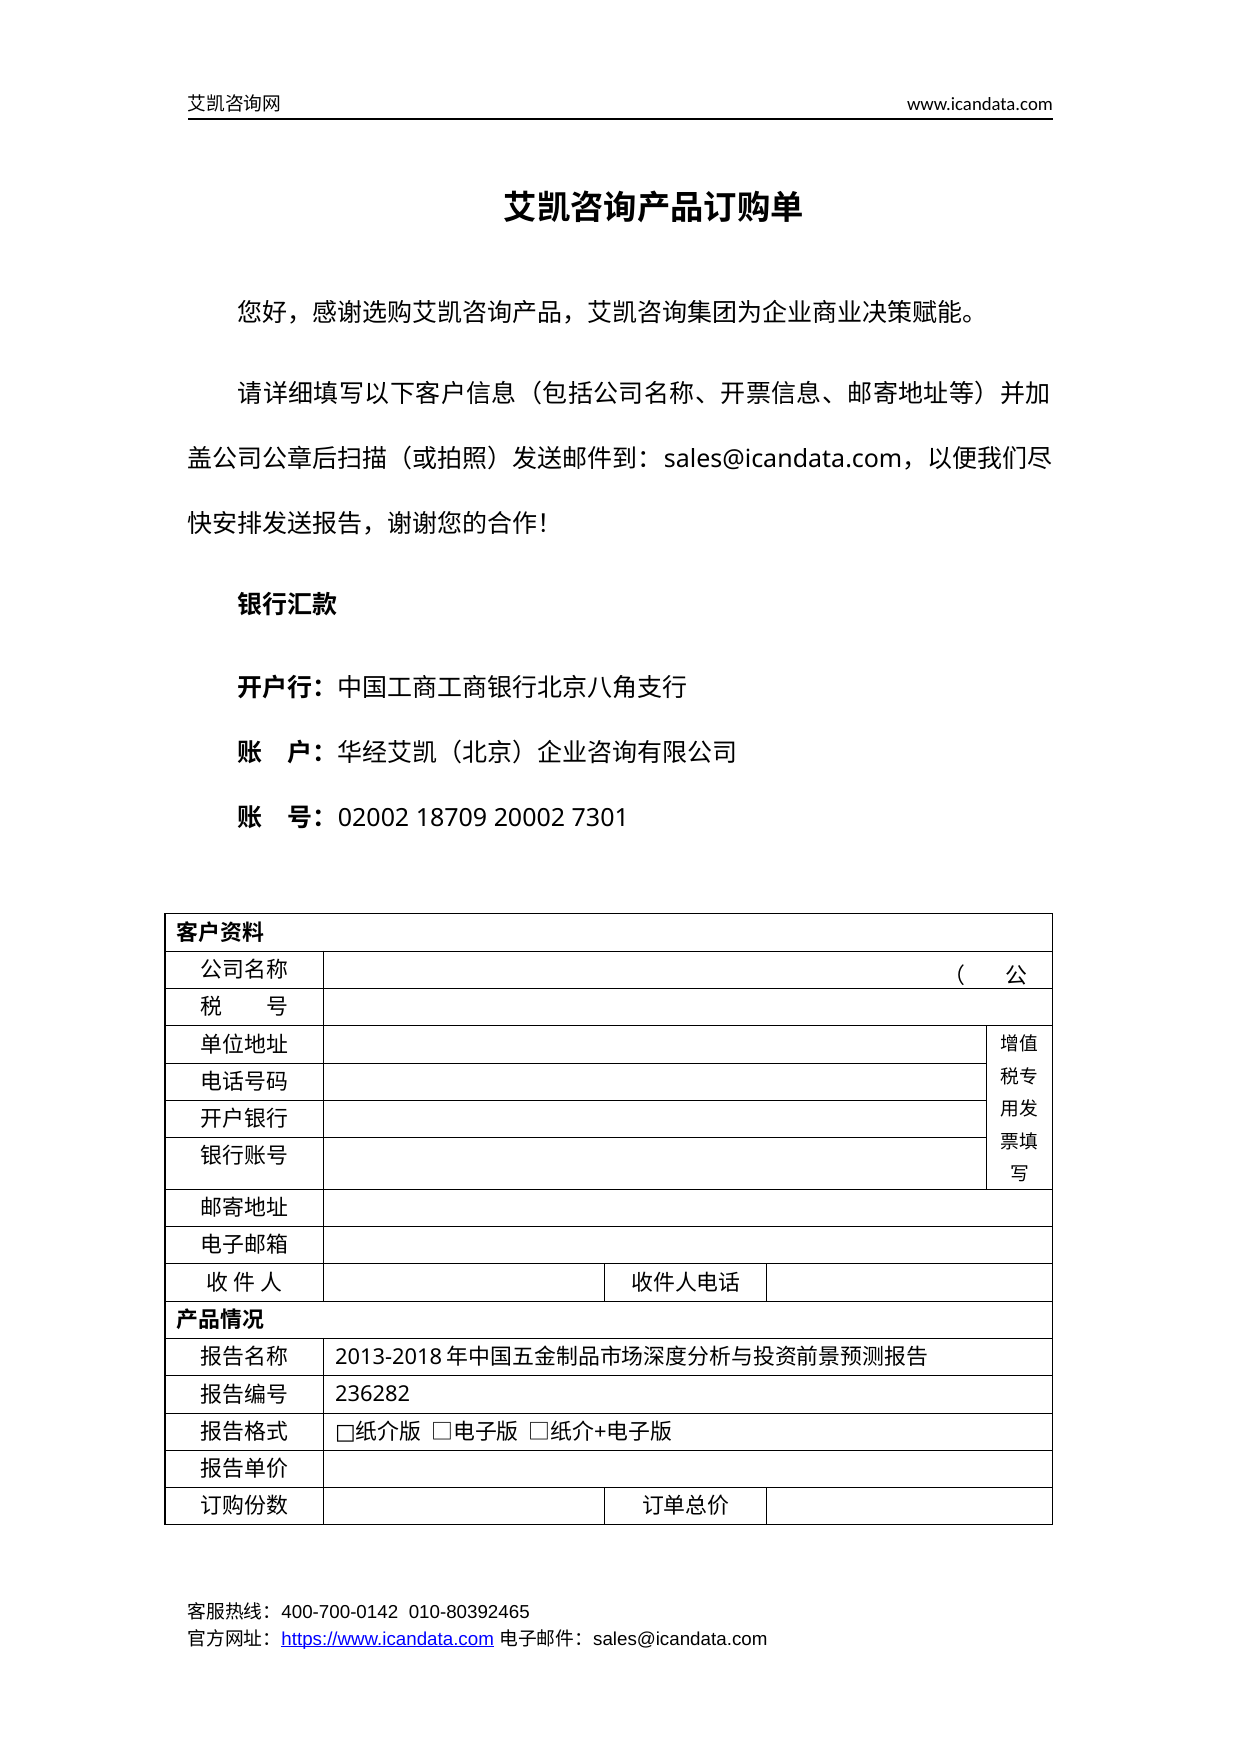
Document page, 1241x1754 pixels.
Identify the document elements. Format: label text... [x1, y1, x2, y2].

table_cell [324, 1026, 986, 1062]
table_cell 单位地址 [166, 1026, 323, 1062]
table_cell 税 号 [166, 989, 323, 1025]
text 账 户：华经艾凯（北京）企业咨询有限公司 [187, 718, 1053, 783]
text 开户行：中国工商工商银行北京八角支行 [187, 653, 1053, 718]
table_cell 增值税专用发票填写 [987, 1026, 1052, 1189]
table_cell 订购份数 [166, 1488, 323, 1524]
table_cell 236282 [324, 1376, 1052, 1412]
table_cell [324, 1101, 986, 1137]
text 账 号：02002 18709 20002 7301 [187, 783, 1053, 848]
table_cell 银行账号 [166, 1138, 323, 1189]
table_cell 公司名称 [166, 952, 323, 988]
text 请详细填写以下客户信息（包括公司名称、开票信息、邮寄地址等）并加盖公司公章后扫描（或拍照）发送邮件到：sales@icandata.com，以便我们尽快安排发送报告，谢谢您的合作！ [187, 359, 1053, 554]
table_cell 电子邮箱 [166, 1227, 323, 1263]
table_cell [324, 1451, 1052, 1487]
table_cell 开户银行 [166, 1101, 323, 1137]
table_cell [324, 1488, 604, 1524]
table_cell 电话号码 [166, 1064, 323, 1100]
table_cell 2013-2018年中国五金制品市场深度分析与投资前景预测报告 [324, 1339, 1052, 1375]
table_cell 收 件 人 [166, 1264, 323, 1301]
table_cell [324, 1190, 1052, 1226]
table_cell [324, 952, 1052, 988]
table_cell 报告单价 [166, 1451, 323, 1487]
table_header 客户资料 [166, 914, 1052, 951]
table_cell [324, 1138, 986, 1189]
table_cell 报告格式 [166, 1414, 323, 1450]
table_cell 订单总价 [605, 1488, 766, 1524]
table_cell 收件人电话 [605, 1264, 766, 1301]
text 艾凯咨询产品订购单 [187, 172, 1053, 237]
text 银行汇款 [187, 570, 1053, 635]
table_cell 产品情况 [166, 1302, 1052, 1338]
table_cell [324, 989, 1052, 1025]
text 您好，感谢选购艾凯咨询产品，艾凯咨询集团为企业商业决策赋能。 [187, 278, 1053, 343]
table_cell 报告名称 [166, 1339, 323, 1375]
table_cell □纸介版 □电子版 □纸介+电子版 [324, 1414, 1052, 1450]
table_cell [324, 1227, 1052, 1263]
table_cell [324, 1264, 604, 1301]
table_cell 报告编号 [166, 1376, 323, 1412]
table_cell 邮寄地址 [166, 1190, 323, 1226]
table_cell [767, 1264, 1052, 1301]
table_cell [324, 1064, 986, 1100]
table_cell [767, 1488, 1052, 1524]
